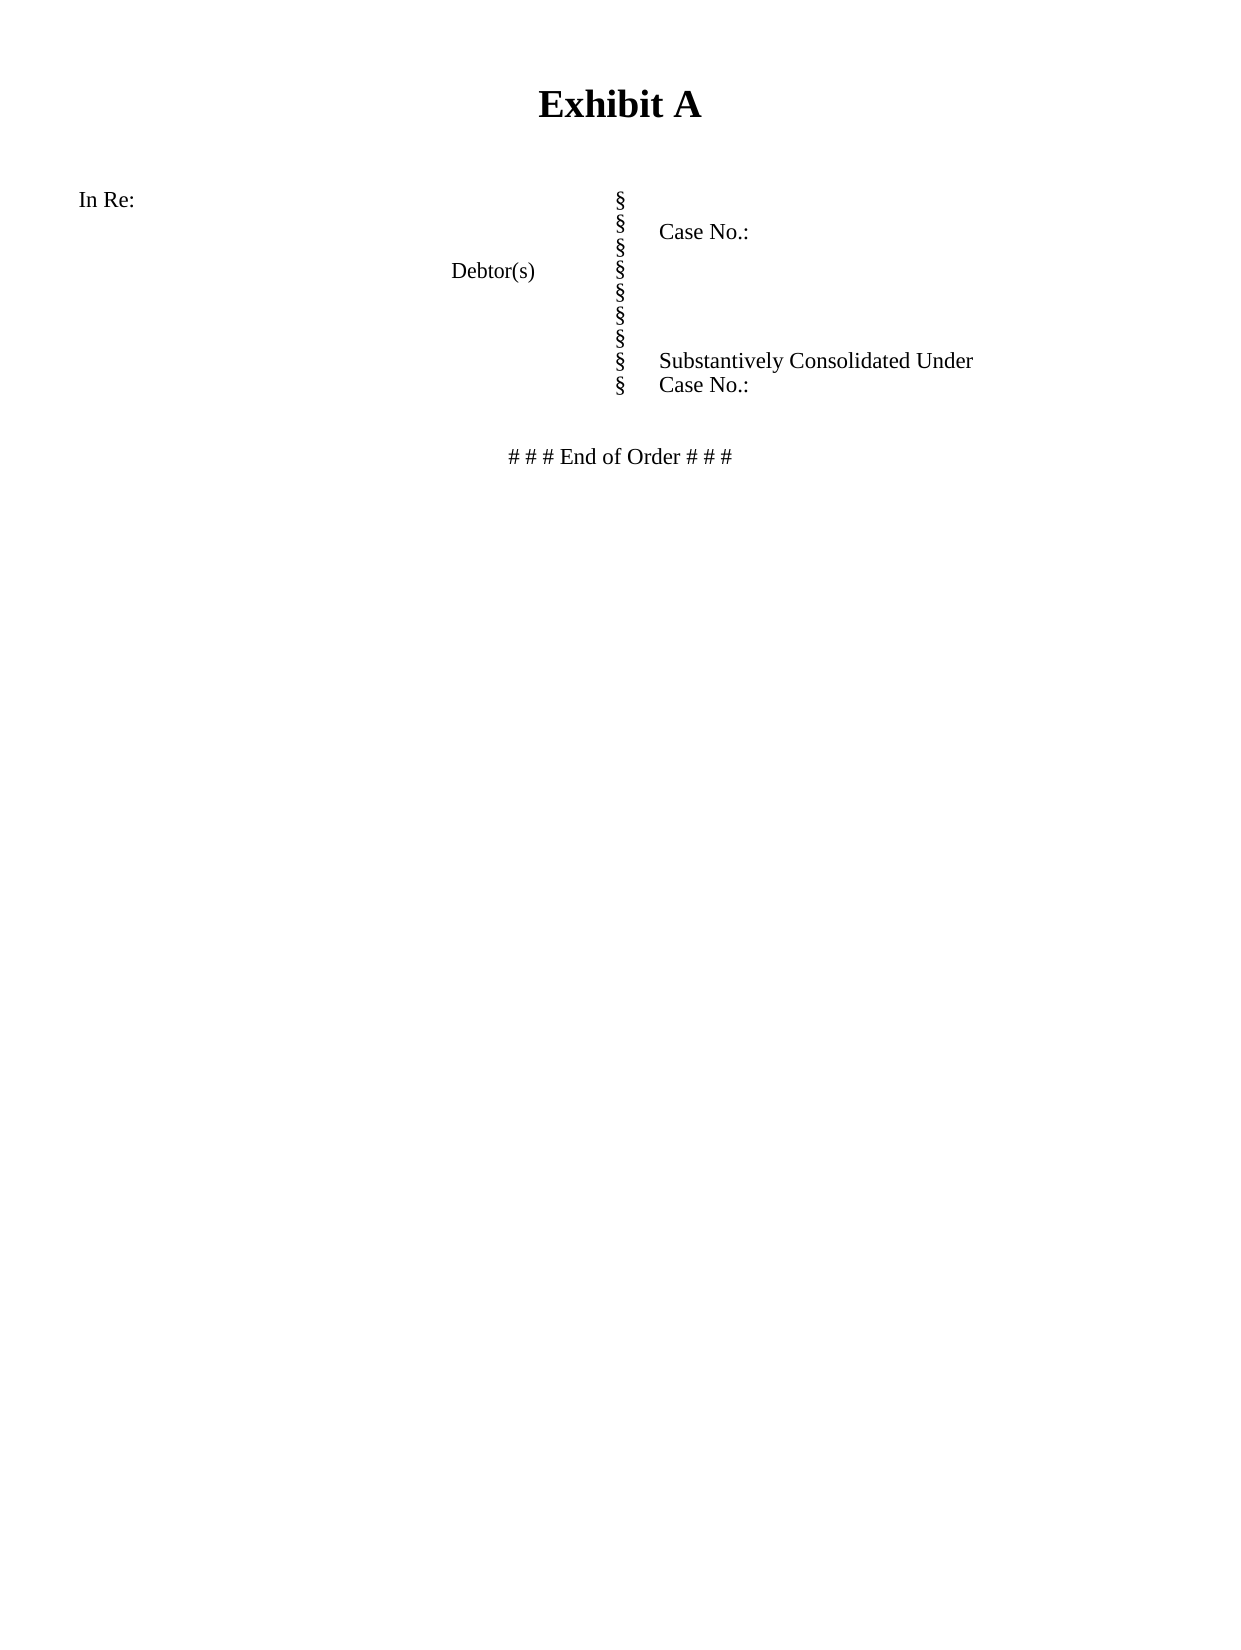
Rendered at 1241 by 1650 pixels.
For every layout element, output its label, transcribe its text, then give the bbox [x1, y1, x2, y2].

text § [614, 259, 1065, 281]
text In Re: § [67, 188, 626, 212]
text § [614, 281, 1065, 304]
text Debtor(s) [67, 259, 534, 283]
text § [67, 235, 626, 259]
text § Case No.: [614, 373, 1065, 397]
text § [67, 212, 626, 235]
text § [614, 304, 1065, 327]
text Case No.: [659, 218, 1065, 244]
text § [614, 327, 1065, 350]
text Exhibit A [506, 81, 734, 126]
text # # # End of Order # # # [506, 445, 734, 469]
text § Substantively Consolidated Under [614, 350, 1065, 373]
